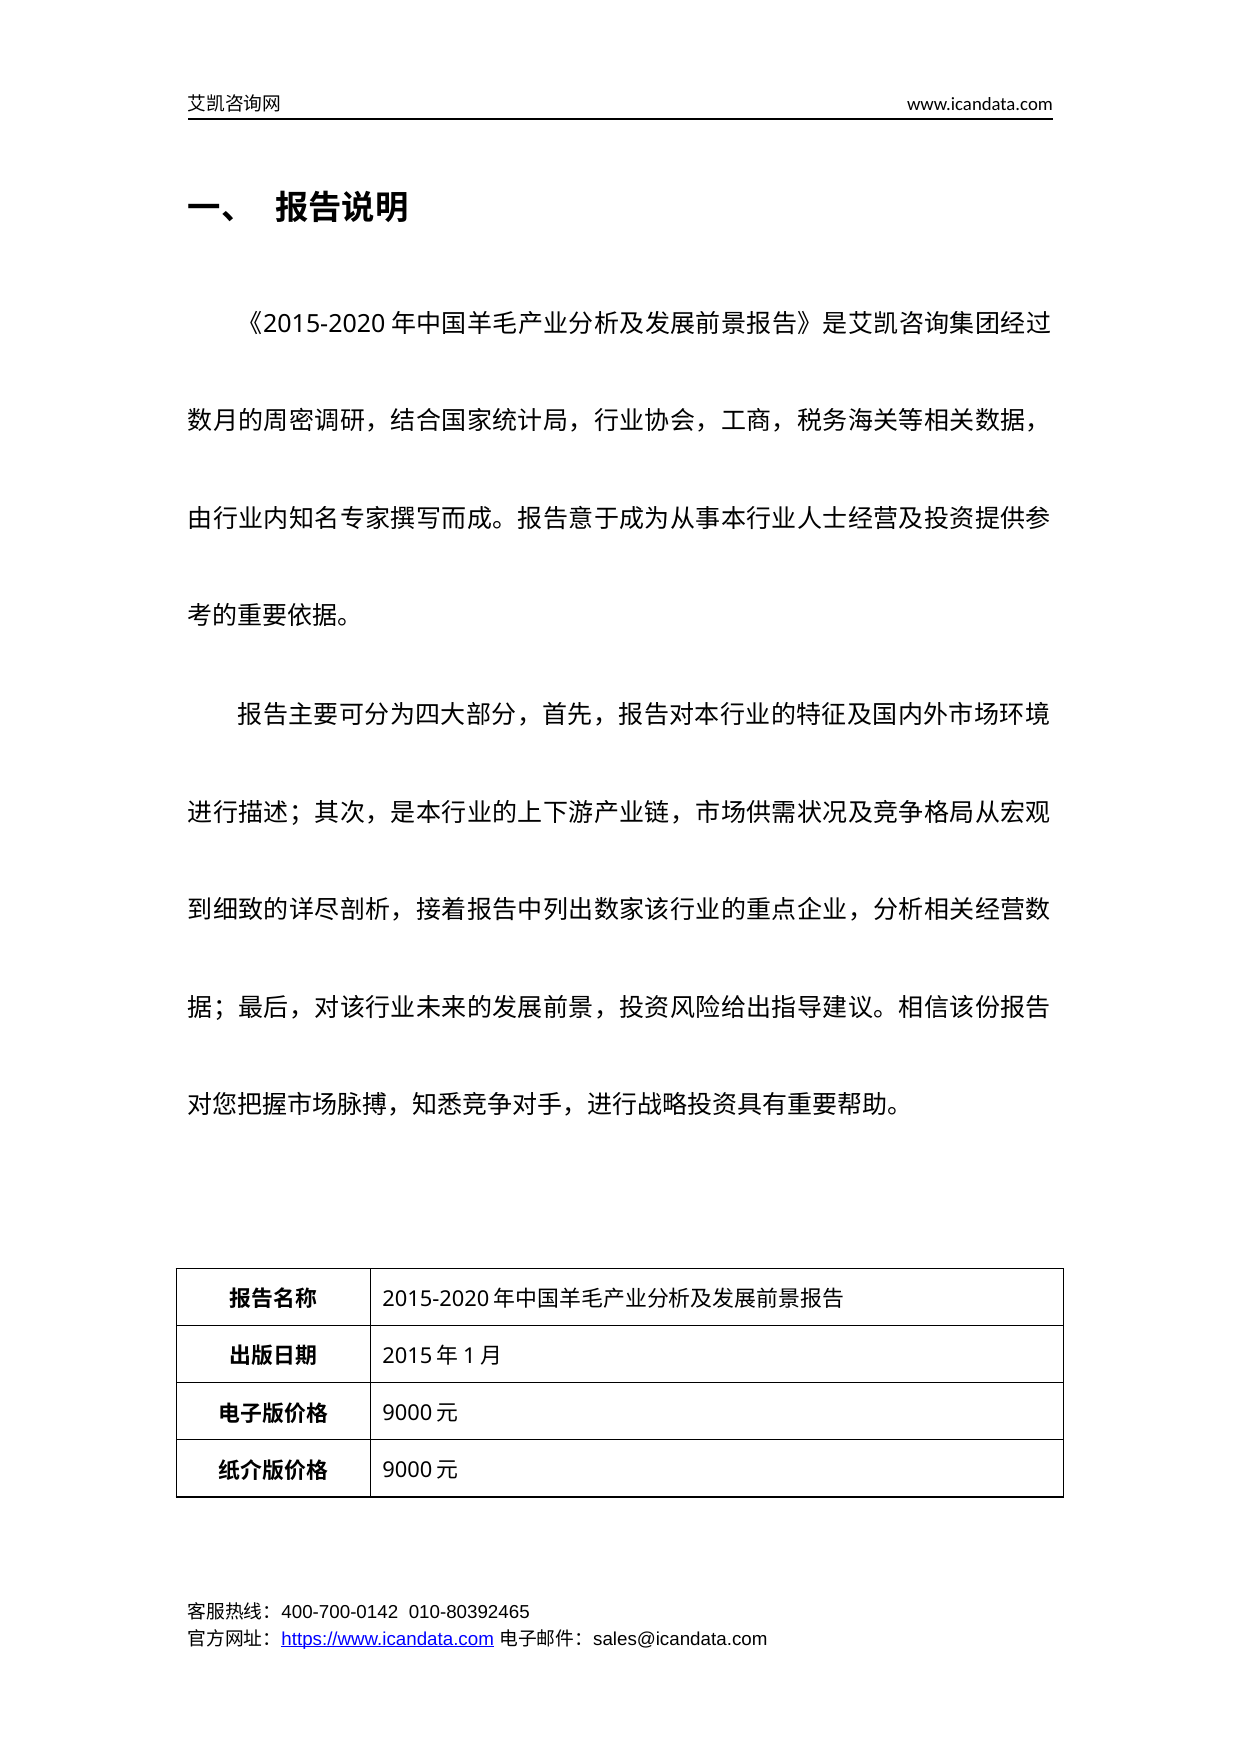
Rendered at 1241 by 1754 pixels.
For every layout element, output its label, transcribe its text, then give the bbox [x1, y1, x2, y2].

table_cell 2015年1月 [371, 1326, 1063, 1382]
table_cell 出版日期 [177, 1326, 370, 1382]
table_cell 纸介版价格 [177, 1440, 370, 1496]
table_header 报告名称 [177, 1269, 370, 1325]
text 报告主要可分为四大部分，首先，报告对本行业的特征及国内外市场环境进行描述；其次，是本行业的上下游产业链，市场供需状况及竞争格局从宏观到细致的详尽剖析，接着报告中列出数家该行业的重点企业，分析相关经营数据；最后，对该行业未来的发展前景，投资风险给出指导建议。相信该份报告对您把握市场脉搏，知悉竞争对手，进行战略投资具有重要帮助。 [187, 681, 1053, 1136]
subtitle 报告说明 [187, 172, 1053, 237]
table_cell 电子版价格 [177, 1383, 370, 1439]
text 《2015-2020年中国羊毛产业分析及发展前景报告》是艾凯咨询集团经过数月的周密调研，结合国家统计局，行业协会，工商，税务海关等相关数据，由行业内知名专家撰写而成。报告意于成为从事本行业人士经营及投资提供参考的重要依据。 [187, 289, 1053, 646]
table_header 2015-2020年中国羊毛产业分析及发展前景报告 [371, 1269, 1063, 1325]
table_cell 9000元 [371, 1440, 1063, 1496]
table_cell 9000元 [371, 1383, 1063, 1439]
